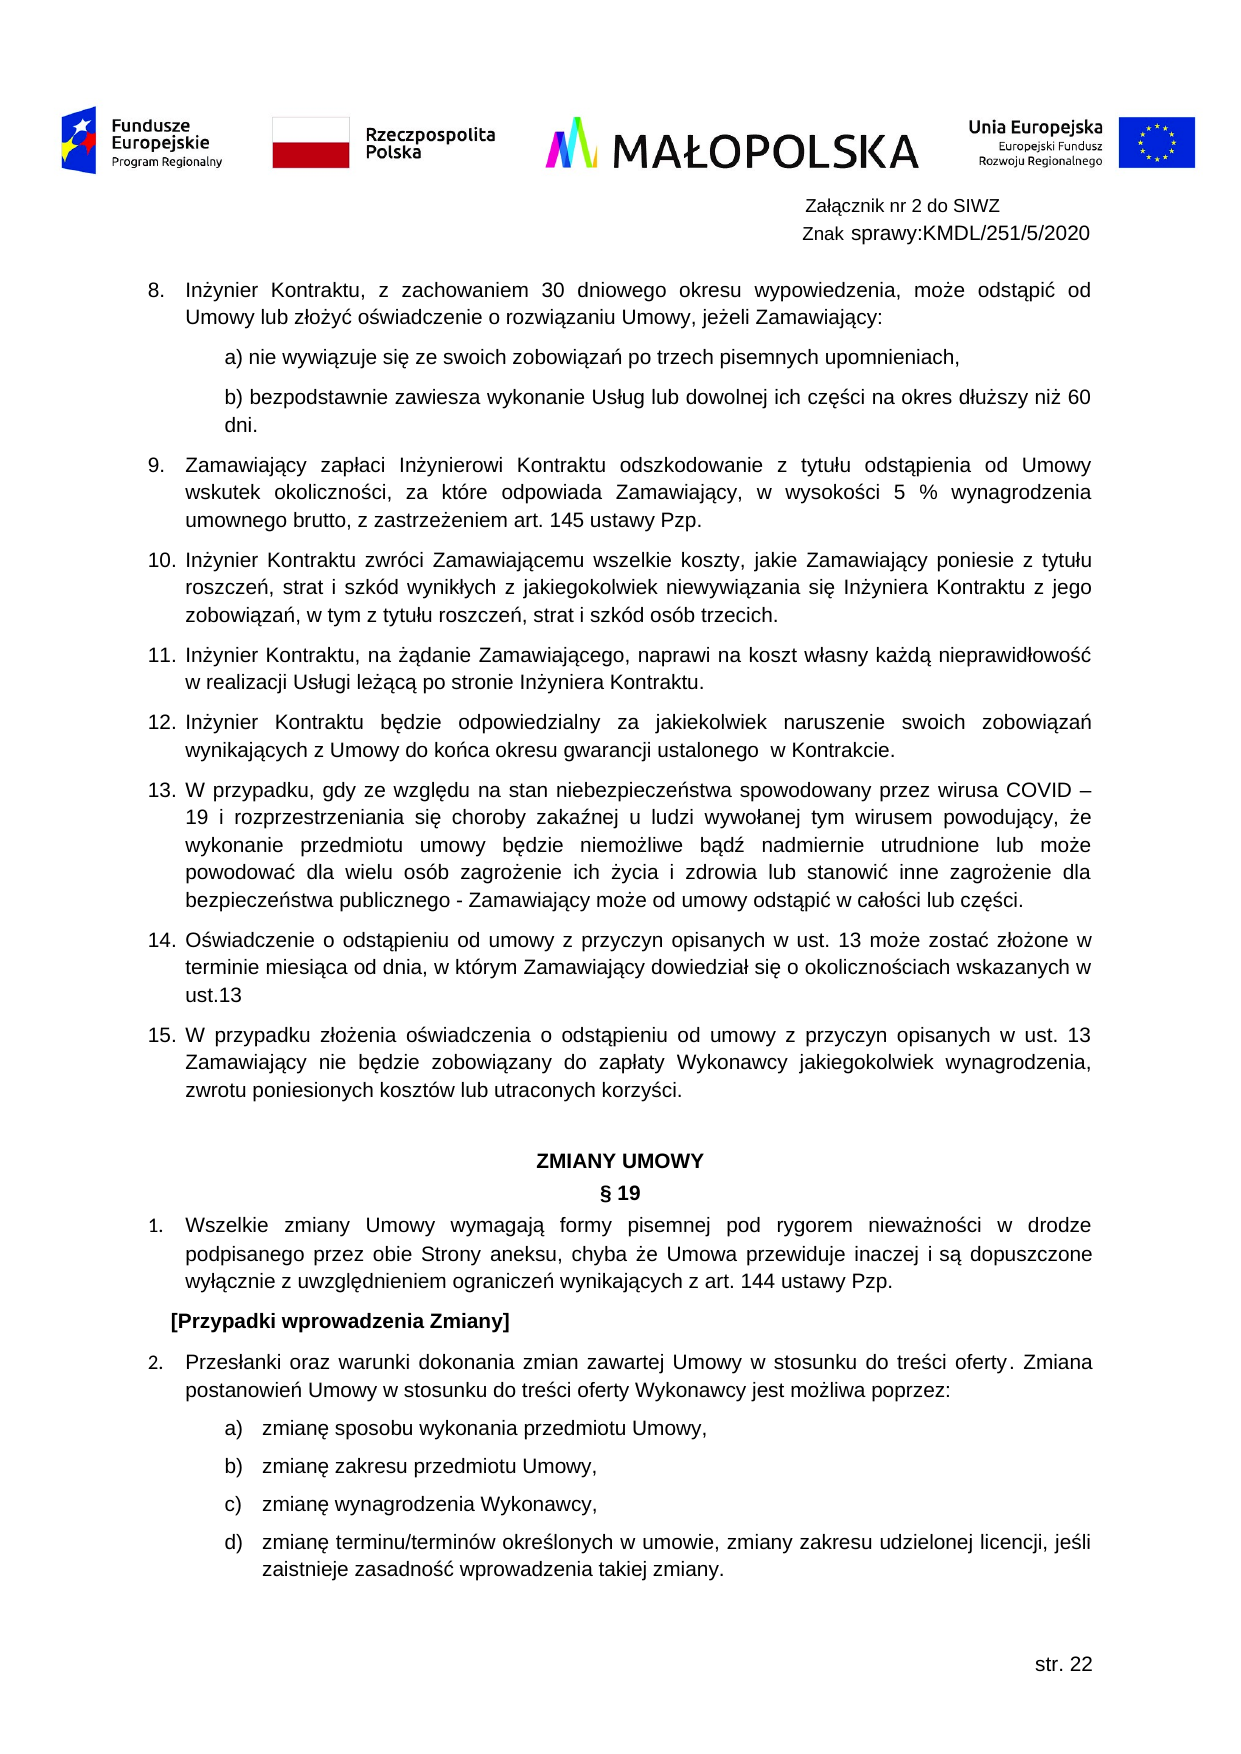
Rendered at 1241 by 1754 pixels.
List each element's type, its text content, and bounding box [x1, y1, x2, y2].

list b) bezpodstawnie zawiesza wykonanie Usług lub dowolnej ich części na okres dłuższy niż 60 dni. [224, 385, 1093, 437]
list Inżynier Kontraktu, z zachowaniem 30 dniowego okresu wypowiedzenia, może odstąpić od Umowy lub złożyć oświadczenie o rozwiązaniu Umowy, jeżeli Zamawiający: [148, 278, 1093, 329]
text [Przypadki wprowadzenia Zmiany] [148, 1309, 1093, 1333]
text ZMIANY UMOWY [148, 1149, 1093, 1173]
list Inżynier Kontraktu będzie odpowiedzialny za jakiekolwiek naruszenie swoich zobowiązań wynikających z Umowy do końca okresu gwarancji ustalonego w Kontrakcie. [148, 710, 1093, 762]
list Wszelkie zmiany Umowy wymagają formy pisemnej pod rygorem nieważności w drodze podpisanego przez obie Strony aneksu, chyba że Umowa przewiduje inaczej i są dopuszczone wyłącznie z uwzględnieniem ograniczeń wynikających z art. 144 ustawy Pzp. [148, 1213, 1093, 1293]
list Oświadczenie o odstąpieniu od umowy z przyczyn opisanych w ust. 13 może zostać złożone w terminie miesiąca od dnia, w którym Zamawiający dowiedział się o okolicznościach wskazanych w ust.13 [148, 928, 1093, 1007]
list zmianę terminu/terminów określonych w umowie, zmiany zakresu udzielonej licencji, jeśli zaistnieje zasadność wprowadzenia takiej zmiany. [224, 1530, 1093, 1581]
list Zamawiający zapłaci Inżynierowi Kontraktu odszkodowanie z tytułu odstąpienia od Umowy wskutek okoliczności, za które odpowiada Zamawiający, w wysokości 5 % wynagrodzenia umownego brutto, z zastrzeżeniem art. 145 ustawy Pzp. [148, 453, 1093, 532]
text § 19 [148, 1181, 1093, 1205]
list W przypadku, gdy ze względu na stan niebezpieczeństwa spowodowany przez wirusa COVID – 19 i rozprzestrzeniania się choroby zakaźnej u ludzi wywołanej tym wirusem powodujący, że wykonanie przedmiotu umowy będzie niemożliwe bądź nadmiernie utrudnione lub może powodować dla wielu osób zagrożenie ich życia i zdrowia lub stanowić inne zagrożenie dla bezpieczeństwa publicznego - Zamawiający może od umowy odstąpić w całości lub części. [148, 778, 1093, 912]
list W przypadku złożenia oświadczenia o odstąpieniu od umowy z przyczyn opisanych w ust. 13 Zamawiający nie będzie zobowiązany do zapłaty Wykonawcy jakiegokolwiek wynagrodzenia, zwrotu poniesionych kosztów lub utraconych korzyści. [148, 1023, 1093, 1102]
list Inżynier Kontraktu zwróci Zamawiającemu wszelkie koszty, jakie Zamawiający poniesie z tytułu roszczeń, strat i szkód wynikłych z jakiegokolwiek niewywiązania się Inżyniera Kontraktu z jego zobowiązań, w tym z tytułu roszczeń, strat i szkód osób trzecich. [148, 548, 1093, 627]
list zmianę zakresu przedmiotu Umowy, [224, 1454, 1093, 1478]
list zmianę sposobu wykonania przedmiotu Umowy, [224, 1416, 1093, 1440]
picture [44, 88, 1212, 191]
list Inżynier Kontraktu, na żądanie Zamawiającego, naprawi na koszt własny każdą nieprawidłowość w realizacji Usługi leżącą po stronie Inżyniera Kontraktu. [148, 643, 1093, 694]
list zmianę wynagrodzenia Wykonawcy, [224, 1492, 1093, 1516]
list a) nie wywiązuje się ze swoich zobowiązań po trzech pisemnych upomnieniach, [224, 345, 1093, 369]
list Przesłanki oraz warunki dokonania zmian zawartej Umowy w stosunku do treści oferty. Zmiana postanowień Umowy w stosunku do treści oferty Wykonawcy jest możliwa poprzez: [148, 1349, 1093, 1402]
